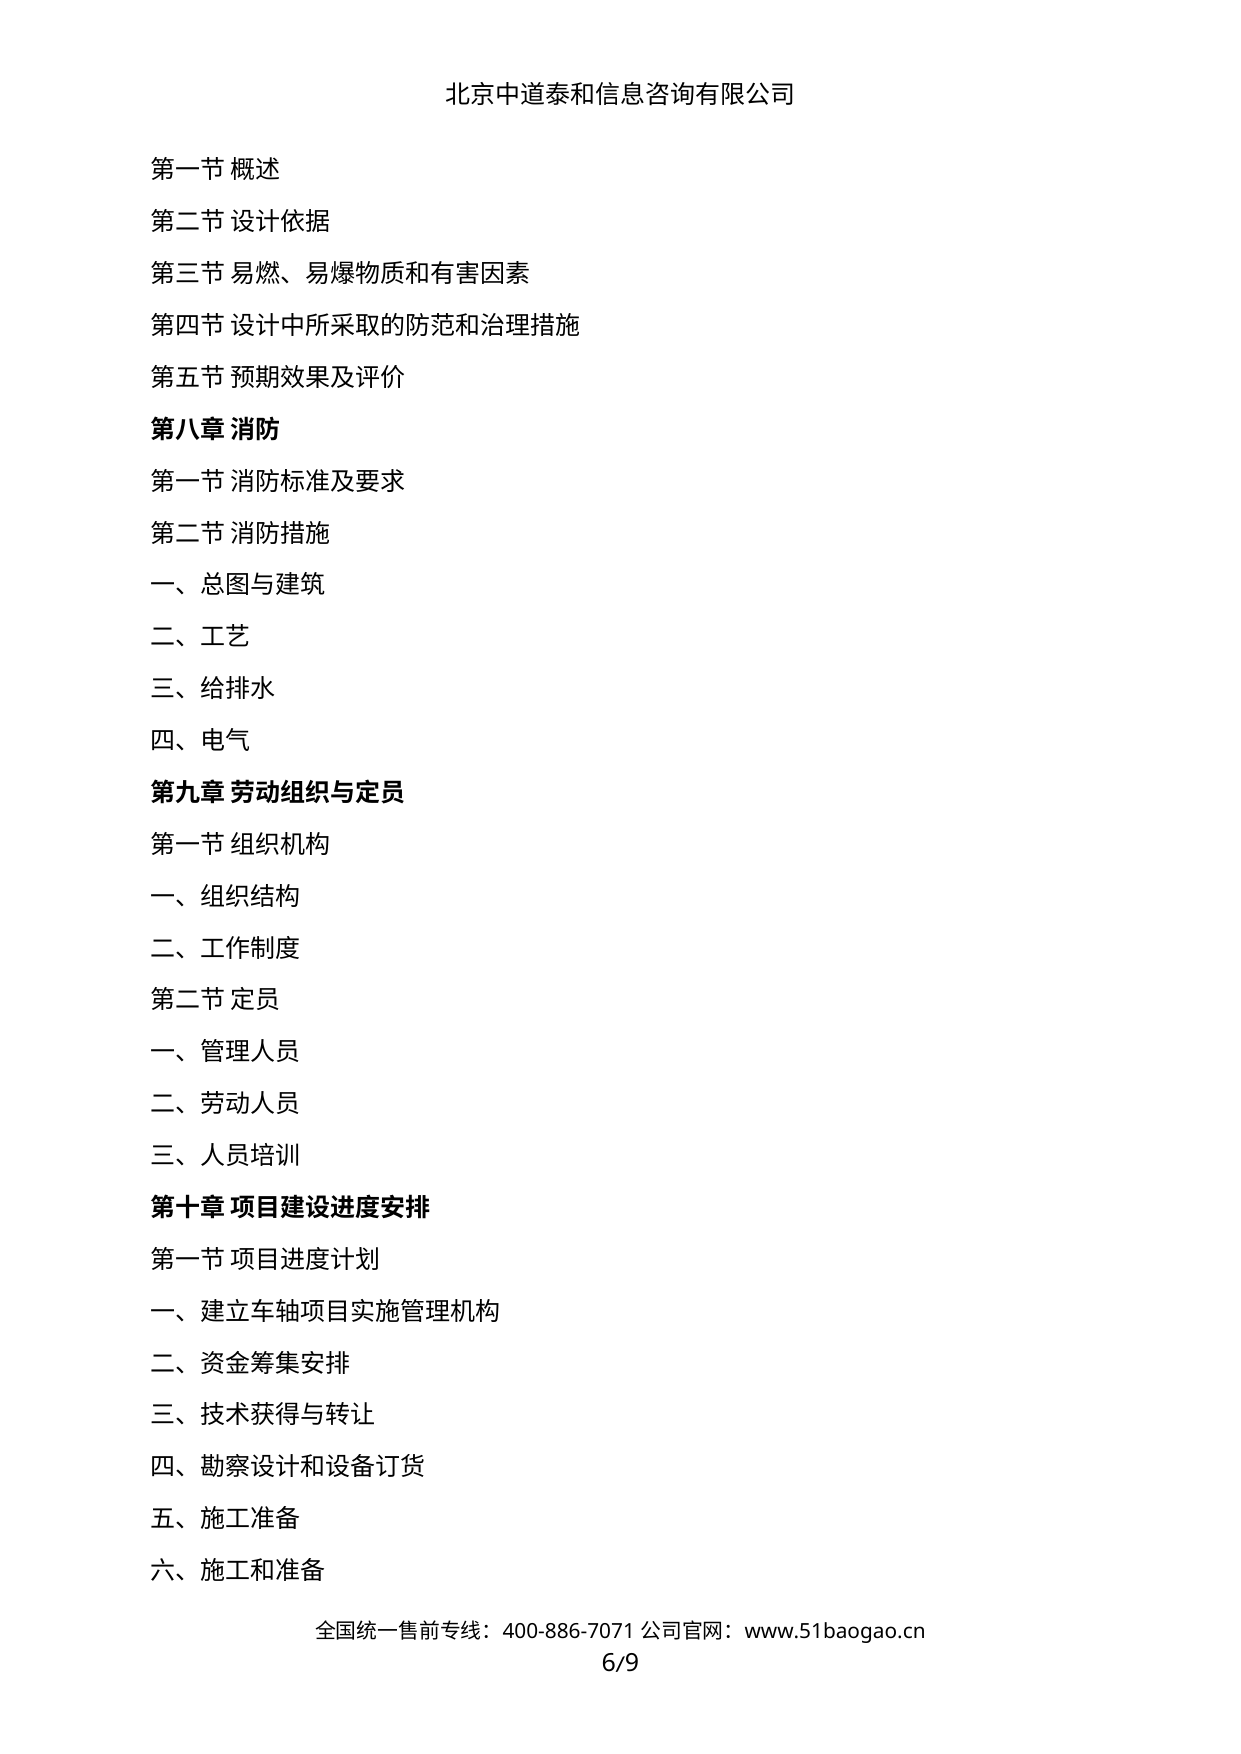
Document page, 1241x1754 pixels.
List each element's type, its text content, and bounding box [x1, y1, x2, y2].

text 第二节 设计依据 [150, 202, 1090, 238]
text 第二节 定员 [150, 980, 1090, 1016]
text 二、劳动人员 [150, 1084, 1090, 1120]
text 第一节 消防标准及要求 [150, 461, 1090, 497]
text 第四节 设计中所采取的防范和治理措施 [150, 306, 1090, 342]
text 二、工作制度 [150, 928, 1090, 964]
text 第十章 项目建设进度安排 [150, 1187, 1090, 1224]
text 一、组织结构 [150, 876, 1090, 912]
text 第一节 组织机构 [150, 824, 1090, 861]
text 二、资金筹集安排 [150, 1343, 1090, 1379]
text 第一节 概述 [150, 150, 1090, 186]
text 第五节 预期效果及评价 [150, 357, 1090, 394]
text 第一节 项目进度计划 [150, 1239, 1090, 1276]
text 三、人员培训 [150, 1136, 1090, 1172]
text 四、勘察设计和设备订货 [150, 1447, 1090, 1483]
text 一、总图与建筑 [150, 565, 1090, 601]
text 第二节 消防措施 [150, 513, 1090, 549]
text 第三节 易燃、易爆物质和有害因素 [150, 254, 1090, 290]
text 二、工艺 [150, 617, 1090, 653]
text 一、建立车轴项目实施管理机构 [150, 1291, 1090, 1327]
text 四、电气 [150, 721, 1090, 757]
text 三、技术获得与转让 [150, 1395, 1090, 1431]
text 第八章 消防 [150, 409, 1090, 446]
text 第九章 劳动组织与定员 [150, 772, 1090, 809]
text 一、管理人员 [150, 1032, 1090, 1068]
text 三、给排水 [150, 669, 1090, 705]
text 五、施工准备 [150, 1499, 1090, 1535]
text 六、施工和准备 [150, 1551, 1090, 1587]
